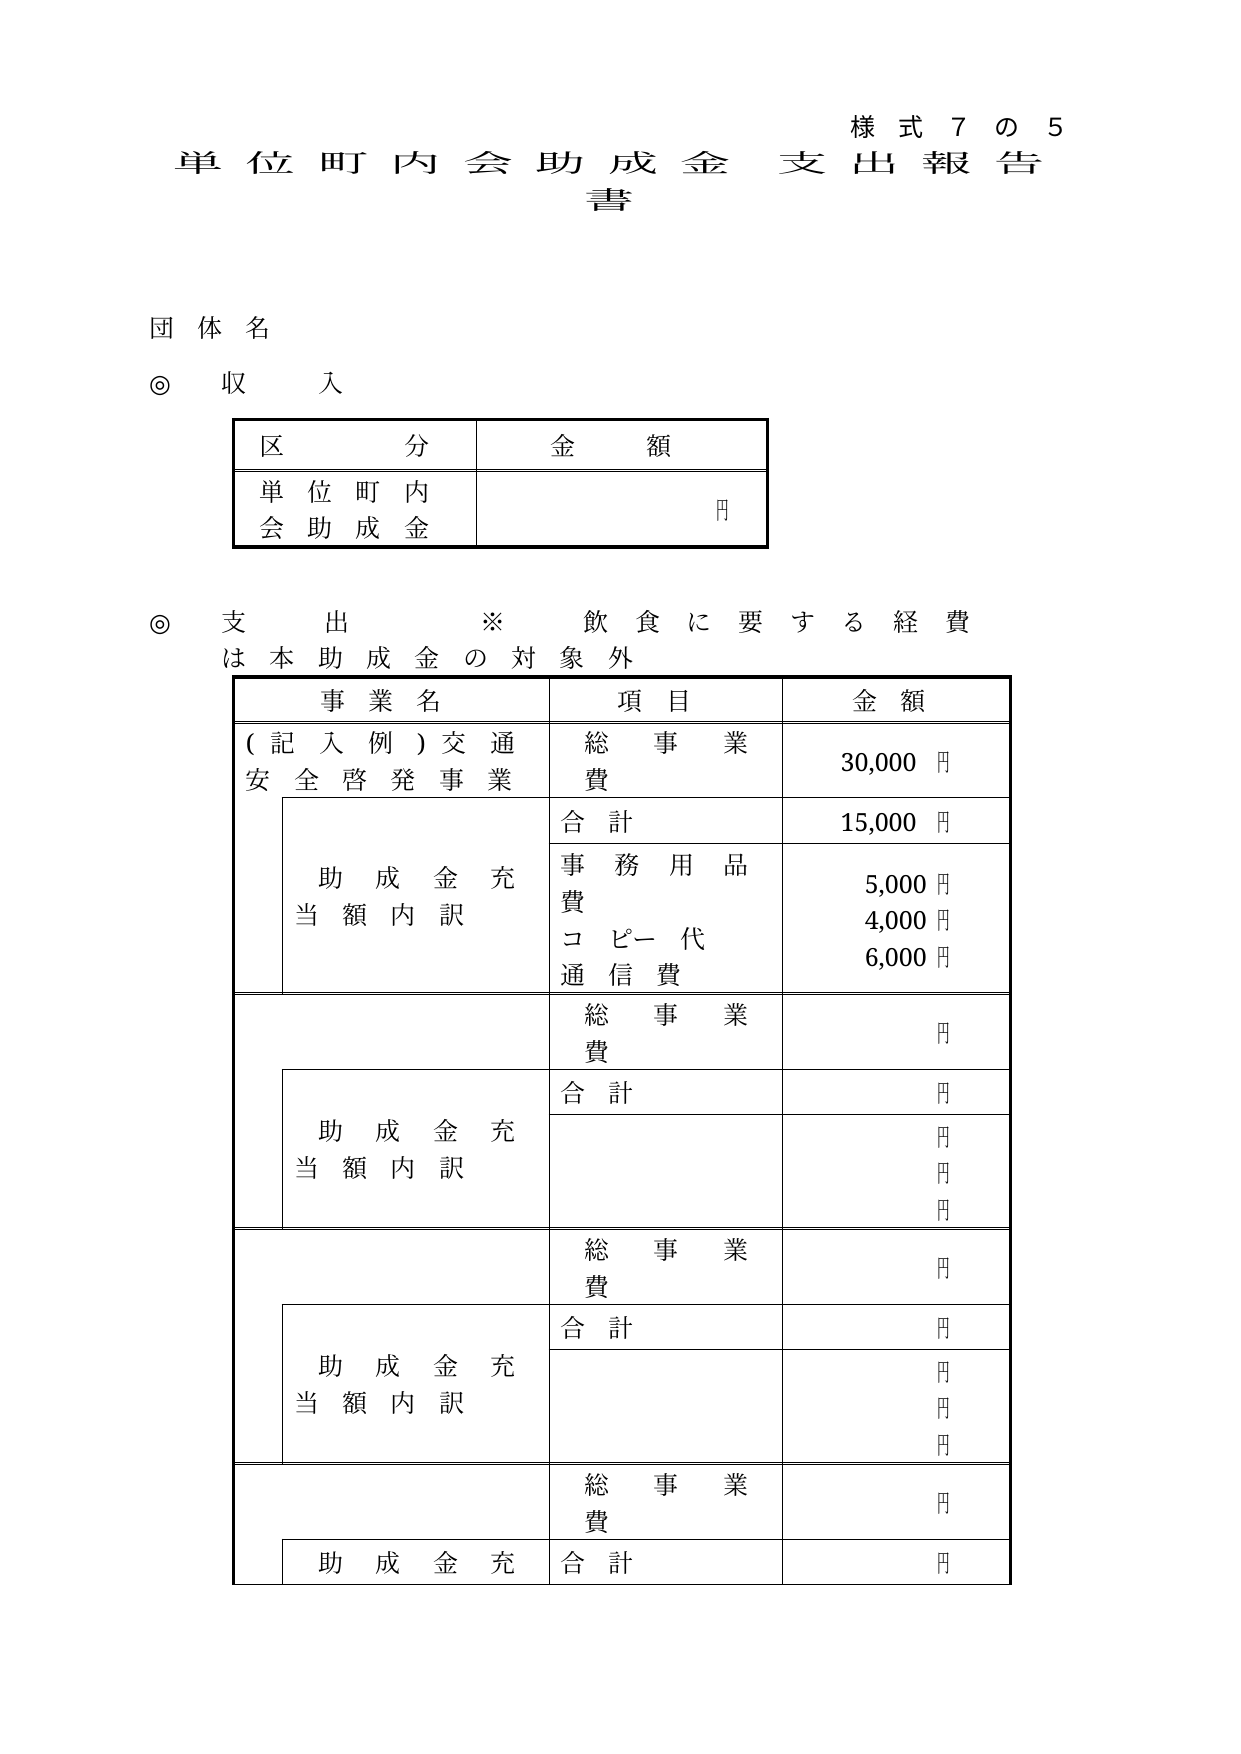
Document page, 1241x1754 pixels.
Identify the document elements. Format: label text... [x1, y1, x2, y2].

table_cell 円 [783, 1465, 1009, 1538]
table_cell 円 [783, 1305, 1009, 1349]
table_cell 合計 [550, 1540, 782, 1584]
table_header 金額 [783, 679, 1009, 721]
table_cell 助成金充当額内訳 [283, 1070, 549, 1227]
table_cell [235, 995, 549, 1069]
table_cell 助成金充当額内訳 [283, 1540, 549, 1584]
table_cell 円 円 円 [783, 1115, 1009, 1227]
table_cell 15,000 円 [783, 798, 1009, 842]
table_cell 合計 [550, 1305, 782, 1349]
table_header 区 分 [235, 421, 476, 469]
table_cell 総事業費 [550, 1465, 782, 1538]
table_header 事業名 [235, 679, 549, 721]
text ◎ 収 入 [149, 363, 1091, 400]
text 団体名 [149, 254, 1091, 345]
table_cell 単位町内会助成金 [235, 472, 476, 545]
table_cell 総事業費 [550, 995, 782, 1069]
table_cell 円 [783, 1070, 1009, 1114]
table_cell [235, 1230, 549, 1304]
table_cell 助成金充当額内訳 [283, 798, 549, 992]
table_header 金 額 [477, 421, 766, 469]
table_cell (記入例)交通安全啓発事業 [235, 724, 549, 797]
table_cell 合計 [550, 1070, 782, 1114]
table_cell [235, 1069, 282, 1227]
table_cell [235, 797, 282, 992]
table_cell 円 [477, 472, 766, 545]
table_cell 助成金充当額内訳 [283, 1305, 549, 1462]
table_cell [235, 1304, 282, 1462]
table_cell 総事業費 [550, 1230, 782, 1304]
table_cell 合計 [550, 798, 782, 842]
list 支 出 ※ 飲食に要する経費は本助成金の対象外 [149, 602, 994, 675]
table_cell 30,000 円 [783, 724, 1009, 797]
table_cell 総事業費 [550, 724, 782, 797]
table_cell [235, 1465, 549, 1538]
table_cell 円 [783, 1230, 1009, 1304]
table_cell 5,000 円 4,000 円 6,000 円 [783, 844, 1009, 992]
table_cell 円 [783, 1540, 1009, 1584]
text 単位町内会助成金 支出報告書 [149, 144, 1091, 217]
table_cell [235, 1539, 282, 1584]
table_cell [550, 1115, 782, 1227]
table_cell 円 円 円 [783, 1350, 1009, 1462]
table_cell 事務用品費 コピー代 通信費 [550, 844, 782, 992]
table_cell 円 [783, 995, 1009, 1069]
table_header 項目 [550, 679, 782, 721]
table_cell [550, 1350, 782, 1462]
text 様式７の５ [149, 107, 1091, 144]
